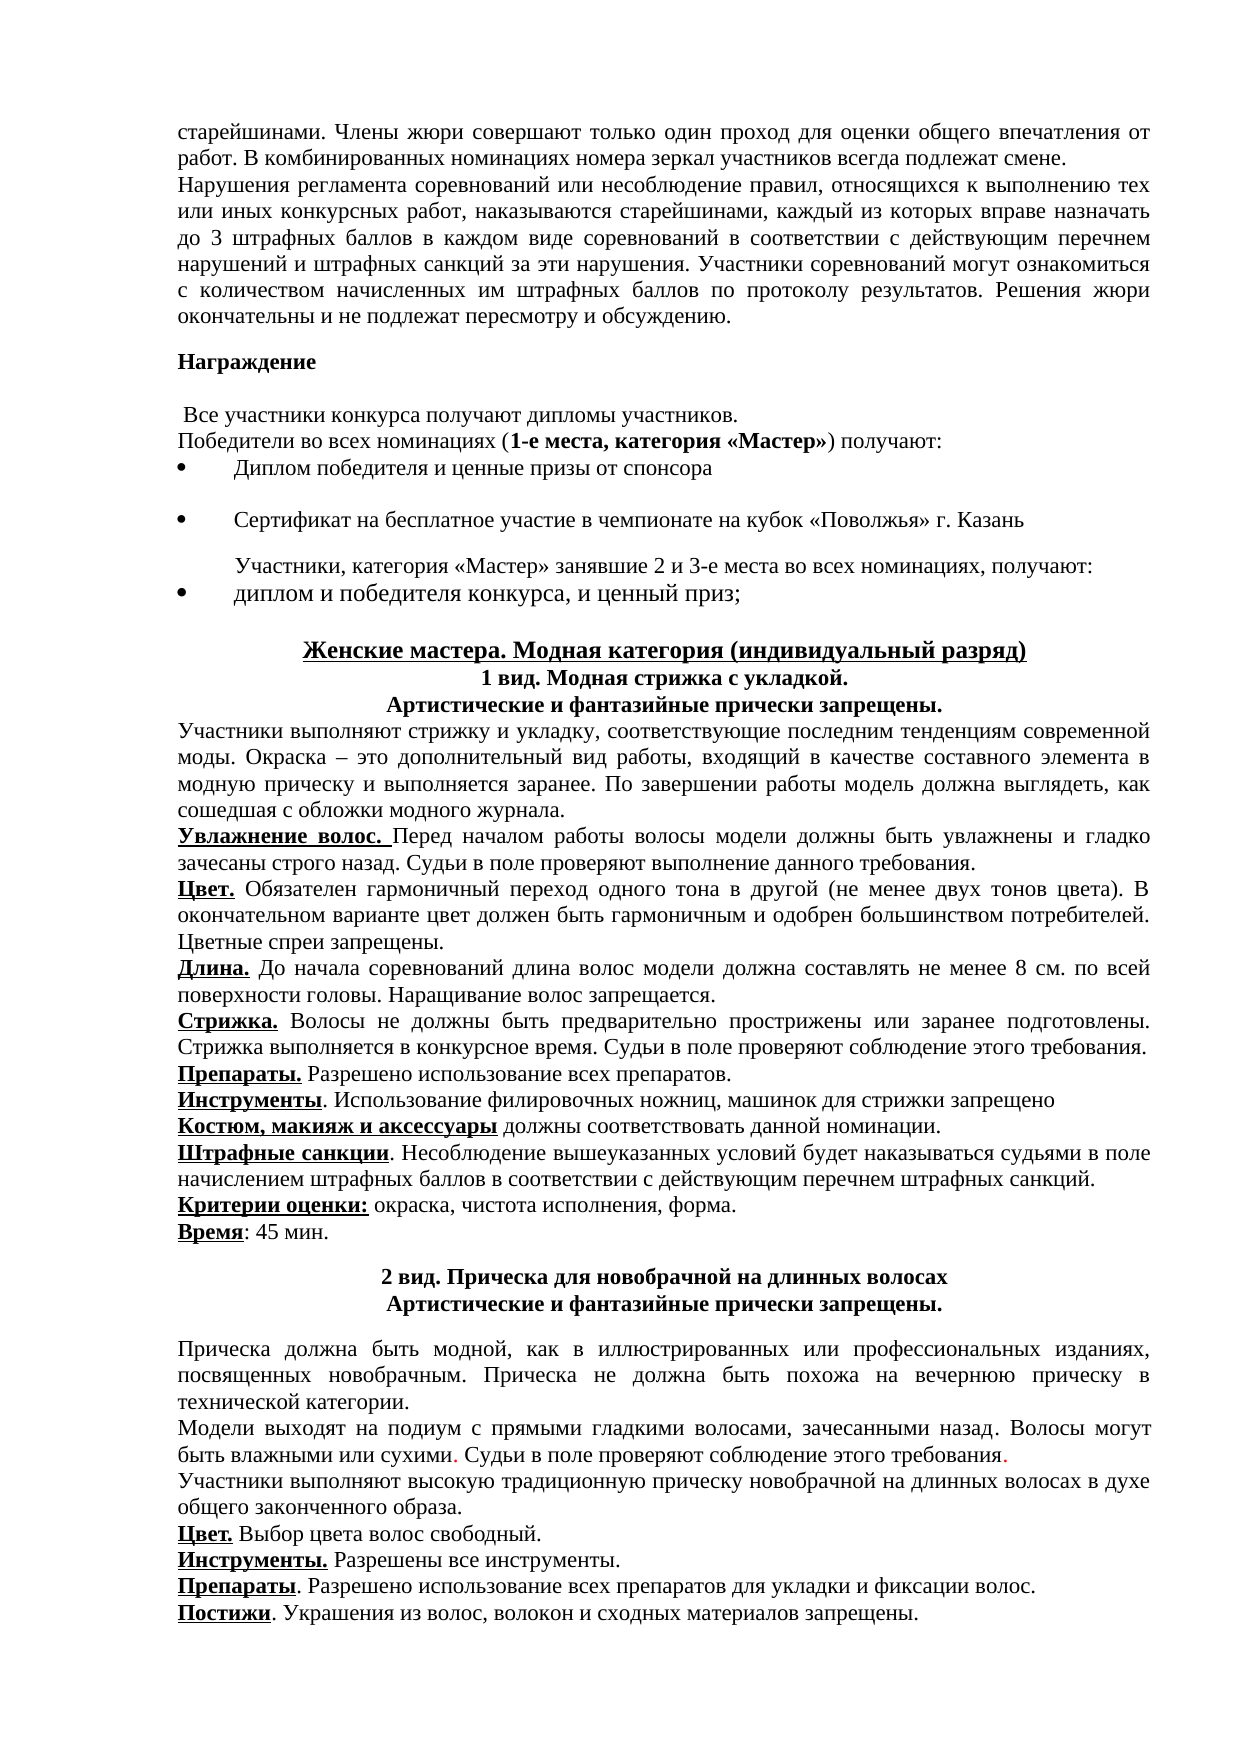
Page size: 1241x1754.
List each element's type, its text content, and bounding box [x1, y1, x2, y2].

text Участники выполняют высокую традиционную прическу новобрачной на длинных волосах в духе общего законченного образа. [177, 1467, 1152, 1520]
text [177, 118, 1152, 171]
list диплом и победителя конкурса, и ценный приз; [177, 578, 1152, 607]
text Цвет. Обязателен гармоничный переход одного тона в другой (не менее двух тонов цвета). В окончательном варианте цвет должен быть гармоничным и одобрен большинством потребителей. Цветные спреи запрещены. [177, 875, 1152, 954]
text Критерии оценки: окраска, чистота исполнения, форма. [177, 1191, 1152, 1218]
text Женские мастера. Модная категория (индивидуальный разряд) [177, 636, 1152, 664]
text Постижи. Украшения из волос, волокон и сходных материалов запрещены. [177, 1599, 1152, 1625]
text Артистические и фантазийные прически запрещены. [177, 691, 1152, 717]
text Участники выполняют стрижку и укладку, соответствующие последним тенденциям современной моды. Окраска – это дополнительный вид работы, входящий в качестве составного элемента в модную прическу и выполняется заранее. По завершении работы модель должна выглядеть, как сошедшая с обложки модного журнала. [177, 717, 1152, 822]
text Увлажнение волос. Перед началом работы волосы модели должны быть увлажнены и гладко зачесаны строго назад. Судьи в поле проверяют выполнение данного требования. [177, 822, 1152, 875]
text Время: 45 мин. [177, 1218, 1152, 1244]
text Стрижка. Волосы не должны быть предварительно прострижены или заранее подготовлены. Стрижка выполняется в конкурсное время. Судьи в поле проверяют соблюдение этого требования. [177, 1007, 1152, 1060]
text 2 вид. Прическа для новобрачной на длинных волосах [177, 1263, 1152, 1290]
text Артистические и фантазийные прически запрещены. [177, 1290, 1152, 1316]
text Препараты. Разрешено использование всех препаратов. [177, 1060, 1152, 1086]
text Цвет. Выбор цвета волос свободный. [177, 1520, 1152, 1546]
subtitle Все участники конкурса получают дипломы участников. [177, 401, 1152, 427]
list Сертификат на бесплатное участие в чемпионате на кубок «Поволжья» г. Казань [177, 506, 1152, 533]
subtitle Победители во всех номинациях (1-е места, категория «Мастер») получают: [177, 427, 1152, 453]
text Длина. До начала соревнований длина волос модели должна составлять не менее 8 см. по всей поверхности головы. Наращивание волос запрещается. [177, 954, 1152, 1007]
text Участники, категория «Мастер» занявшие 2 и 3-е места во всех номинациях, получают: [177, 552, 1152, 578]
text Инструменты. Использование филировочных ножниц, машинок для стрижки запрещено [177, 1086, 1152, 1112]
text Нарушения регламента соревнований или несоблюдение правил, относящихся к выполнению тех или иных конкурсных работ, наказываются старейшинами, каждый из которых вправе назначать до 3 штрафных баллов в каждом виде соревнований в соответствии с действующим перечнем нарушений и штрафных санкций за эти нарушения. Участники соревнований могут ознакомиться с количеством начисленных им штрафных баллов по протоколу результатов. Решения жюри окончательны и не подлежат пересмотру и обсуждению. [177, 171, 1152, 329]
text Штрафные санкции. Несоблюдение вышеуказанных условий будет наказываться судьями в поле начислением штрафных баллов в соответствии с действующим перечнем штрафных санкций. [177, 1139, 1152, 1191]
subtitle Награждение [177, 348, 1152, 374]
list Диплом победителя и ценные призы от спонсора [177, 453, 1152, 480]
text 1 вид. Модная стрижка с укладкой. [177, 664, 1152, 691]
text Костюм, макияж и аксессуары должны соответствовать данной номинации. [177, 1112, 1152, 1139]
text Модели выходят на подиум с прямыми гладкими волосами, зачесанными назад. Волосы могут быть влажными или сухими. Судьи в поле проверяют соблюдение этого требования. [177, 1414, 1152, 1467]
text Инструменты. Разрешены все инструменты. [177, 1546, 1152, 1572]
text Препараты. Разрешено использование всех препаратов для укладки и фиксации волос. [177, 1572, 1152, 1599]
